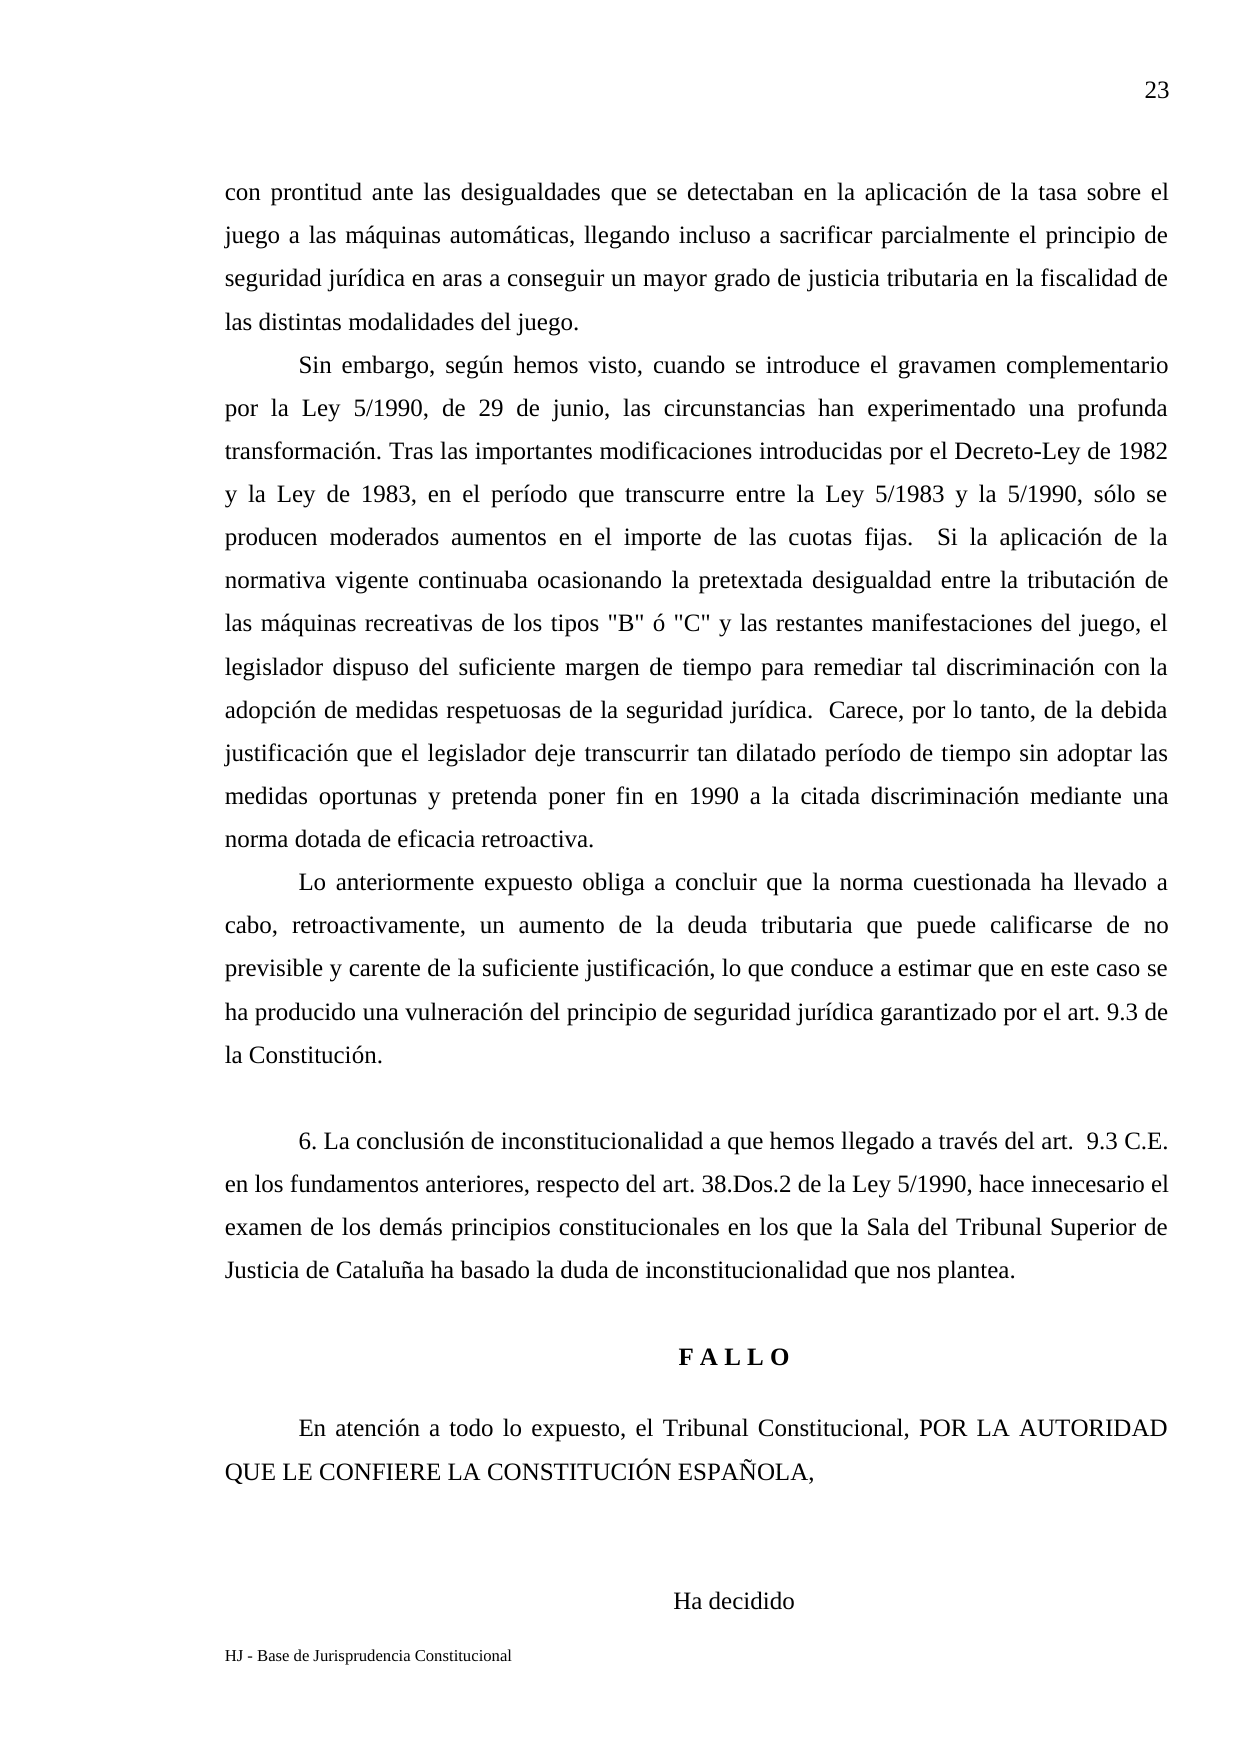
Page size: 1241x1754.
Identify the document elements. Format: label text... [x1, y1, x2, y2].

text Ha decidido [224, 1586, 1169, 1615]
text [224, 177, 1169, 335]
text 6. La conclusión de inconstitucionalidad a que hemos llegado a través del art. 9.3 C.E. en los fundamentos anteriores, respecto del art. 38.Dos.2 de la Ley 5/1990, hace innecesario el examen de los demás principios constitucionales en los que la Sala del Tribunal Superior de Justicia de Cataluña ha basado la duda de inconstitucionalidad que nos plantea. [224, 1126, 1169, 1284]
text Lo anteriormente expuesto obliga a concluir que la norma cuestionada ha llevado a cabo, retroactivamente, un aumento de la deuda tributaria que puede calificarse de no previsible y carente de la suficiente justificación, lo que conduce a estimar que en este caso se ha producido una vulneración del principio de seguridad jurídica garantizado por el art. 9.3 de la Constitución. [224, 867, 1169, 1068]
subtitle F A L L O [224, 1342, 1169, 1370]
text En atención a todo lo expuesto, el Tribunal Constitucional, POR LA AUTORIDAD QUE LE CONFIERE LA CONSTITUCIÓN ESPAÑOLA, [224, 1413, 1169, 1485]
text Sin embargo, según hemos visto, cuando se introduce el gravamen complementario por la Ley 5/1990, de 29 de junio, las circunstancias han experimentado una profunda transformación. Tras las importantes modificaciones introducidas por el Decreto-Ley de 1982 y la Ley de 1983, en el período que transcurre entre la Ley 5/1983 y la 5/1990, sólo se producen moderados aumentos en el importe de las cuotas fijas. Si la aplicación de la normativa vigente continuaba ocasionando la pretextada desigualdad entre la tributación de las máquinas recreativas de los tipos "B" ó "C" y las restantes manifestaciones del juego, el legislador dispuso del suficiente margen de tiempo para remediar tal discriminación con la adopción de medidas respetuosas de la seguridad jurídica. Carece, por lo tanto, de la debida justificación que el legislador deje transcurrir tan dilatado período de tiempo sin adoptar las medidas oportunas y pretenda poner fin en 1990 a la citada discriminación mediante una norma dotada de eficacia retroactiva. [224, 350, 1169, 853]
